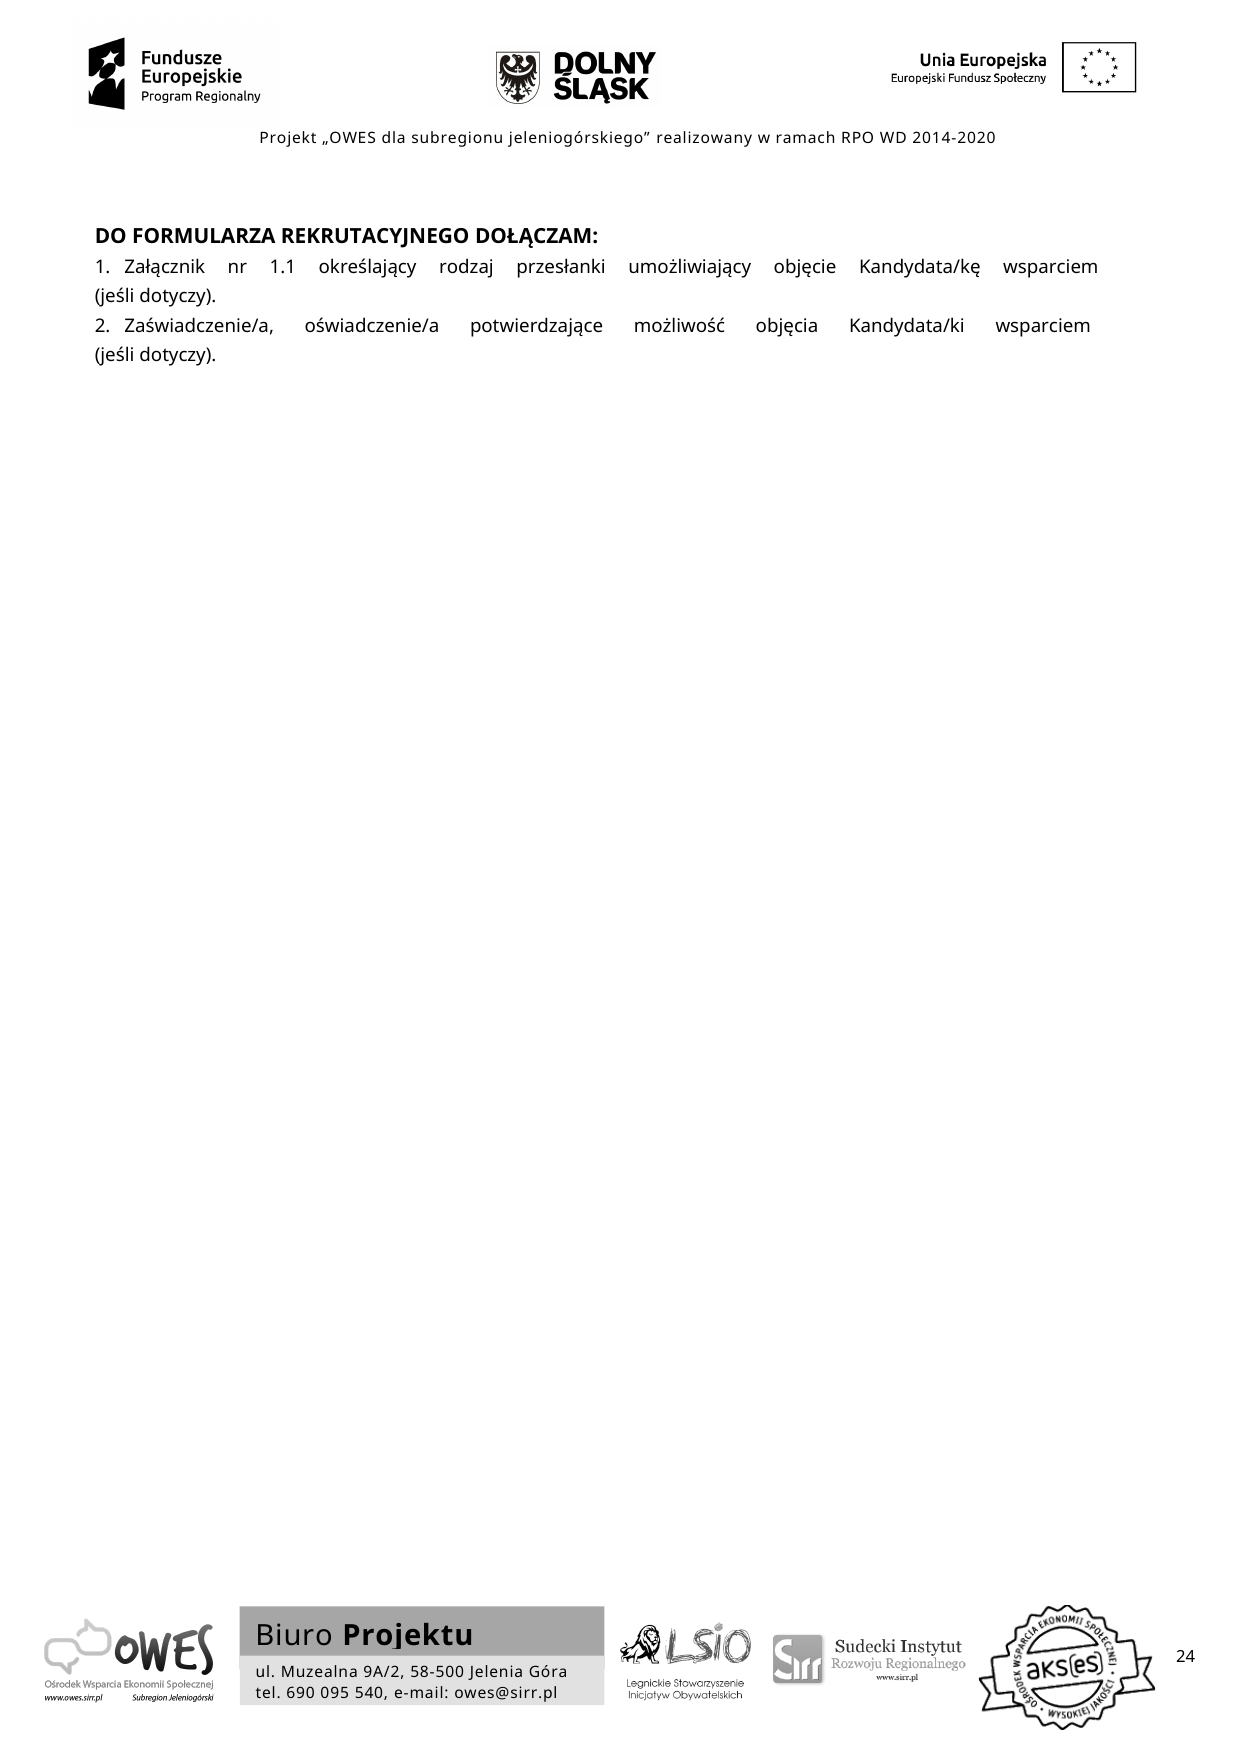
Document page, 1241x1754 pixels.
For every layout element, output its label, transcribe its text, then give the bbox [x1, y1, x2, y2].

picture [71, 19, 278, 127]
text DO FORMULARZA REKRUTACYJNEGO DOŁĄCZAM: [94, 221, 1122, 249]
picture [611, 1618, 761, 1706]
picture [488, 44, 661, 108]
picture [769, 1631, 970, 1687]
list Zaświadczenie/a, oświadczenie/a potwierdzające możliwość objęcia Kandydata/ki wsparciem (jeśli dotyczy). [94, 312, 1122, 367]
list Załącznik nr 1.1 określający rodzaj przesłanki umożliwiający objęcie Kandydata/kę wsparciem (jeśli dotyczy). [94, 253, 1122, 308]
picture [874, 25, 1152, 109]
picture [27, 1608, 227, 1709]
